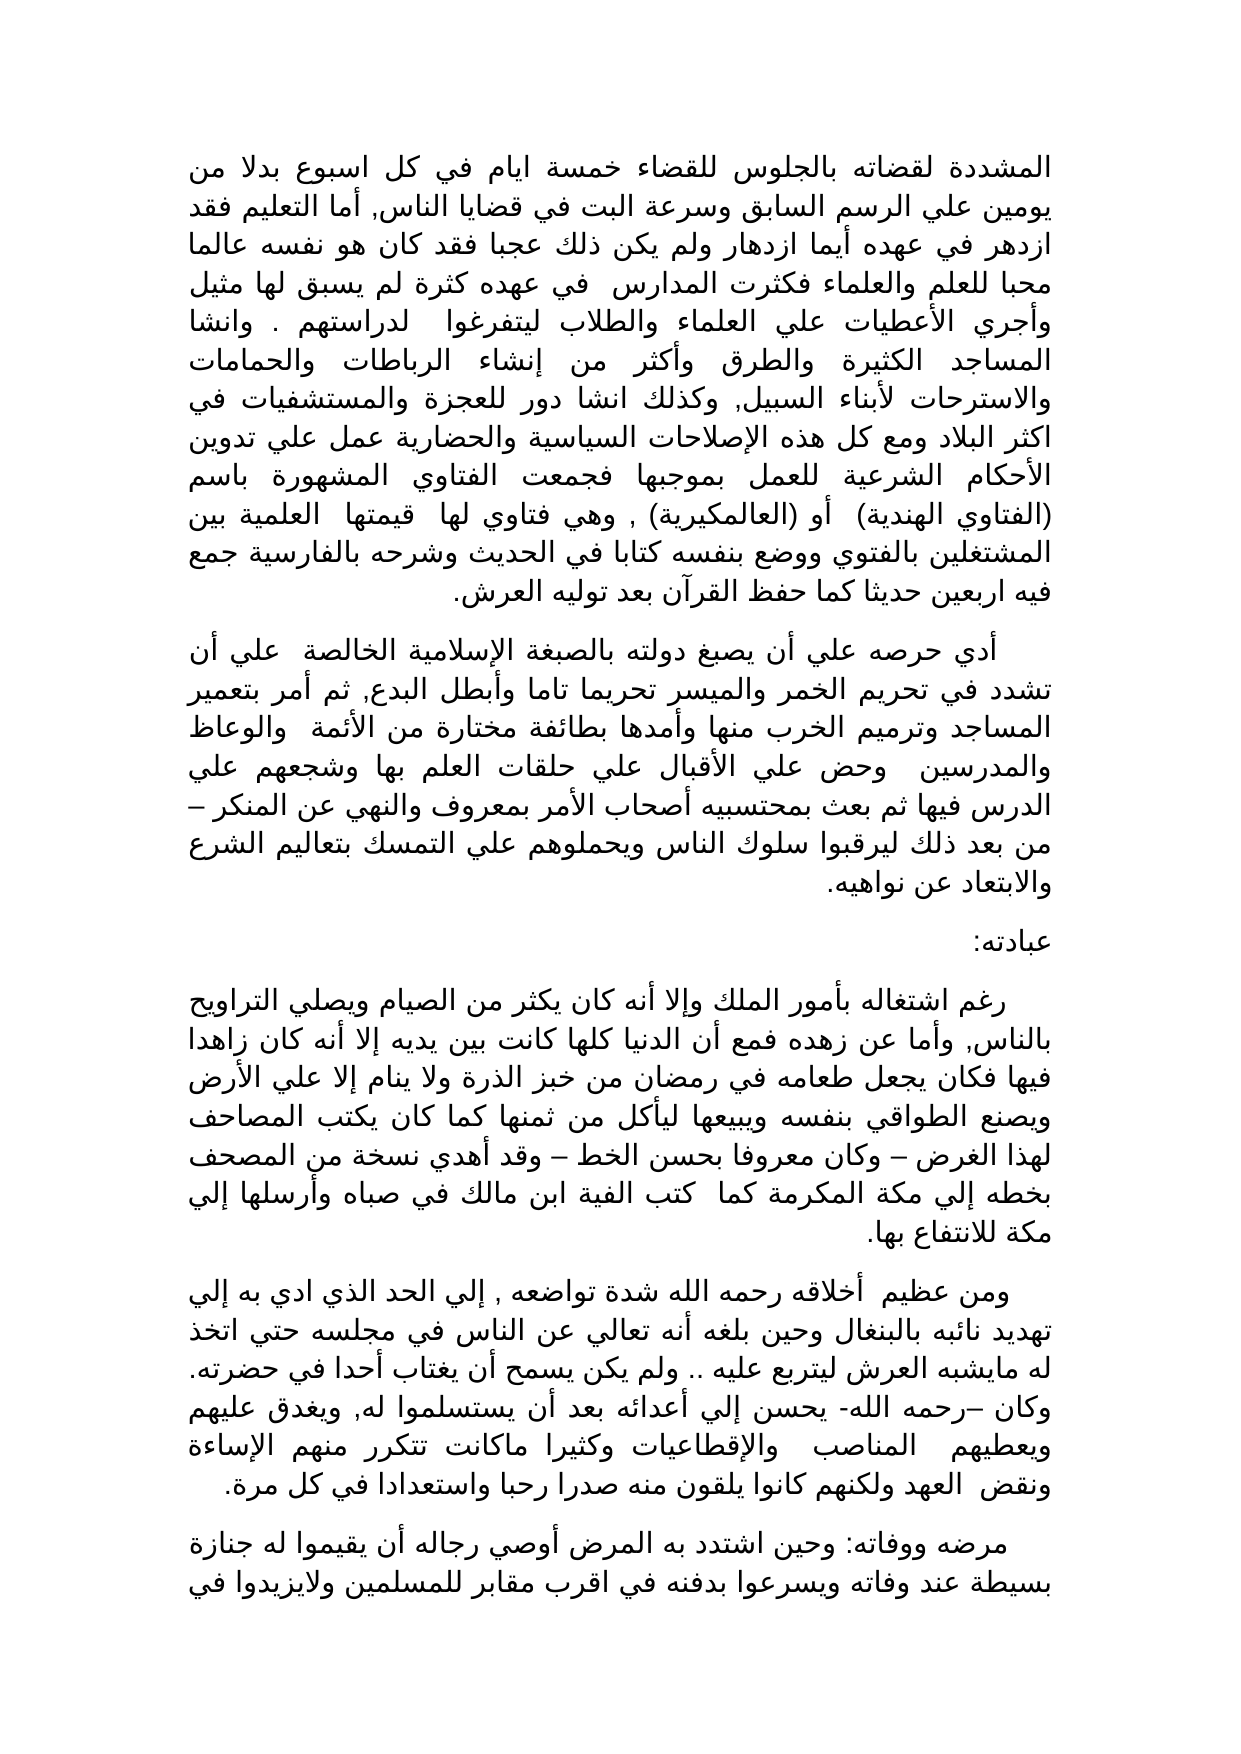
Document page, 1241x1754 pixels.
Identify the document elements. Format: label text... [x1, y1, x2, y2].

text عبادته: [187, 924, 1053, 957]
text ومن عظيم أخلاقه رحمه الله شدة تواضعه , إلي الحد الذي ادي به إلي تهديد نائبه بالبنغال وحين بلغه أنه تعالي عن الناس في مجلسه حتي اتخذ له مايشبه العرش ليتربع عليه .. ولم يكن يسمح أن يغتاب أحدا في حضرته. وكان –رحمه الله- يحسن إلي أعدائه بعد أن يستسلموا له, ويغدق عليهم ويعطيهم المناصب والإقطاعيات وكثيرا ماكانت تتكرر منهم الإساءة ونقض العهد ولكنهم كانوا يلقون منه صدرا رحبا واستعدادا في كل مرة. [187, 1274, 1053, 1500]
text رغم اشتغاله بأمور الملك وإلا أنه كان يكثر من الصيام ويصلي التراويح بالناس, وأما عن زهده فمع أن الدنيا كلها كانت بين يديه إلا أنه كان زاهدا فيها فكان يجعل طعامه في رمضان من خبز الذرة ولا ينام إلا علي الأرض ويصنع الطواقي بنفسه ويبيعها ليأكل من ثمنها كما كان يكتب المصاحف لهذا الغرض – وكان معروفا بحسن الخط – وقد أهدي نسخة من المصحف بخطه إلي مكة المكرمة كما كتب الفية ابن مالك في صباه وأرسلها إلي مكة للانتفاع بها. [187, 983, 1053, 1248]
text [187, 150, 1053, 607]
text أدي حرصه علي أن يصبغ دولته بالصبغة الإسلامية الخالصة علي أن تشدد في تحريم الخمر والميسر تحريما تاما وأبطل البدع, ثم أمر بتعمير المساجد وترميم الخرب منها وأمدها بطائفة مختارة من الأئمة والوعاظ والمدرسين وحض علي الأقبال علي حلقات العلم بها وشجعهم علي الدرس فيها ثم بعث بمحتسبيه أصحاب الأمر بمعروف والنهي عن المنكر – من بعد ذلك ليرقبوا سلوك الناس ويحملوهم علي التمسك بتعاليم الشرع والابتعاد عن نواهيه. [187, 633, 1053, 898]
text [187, 1526, 1053, 1598]
